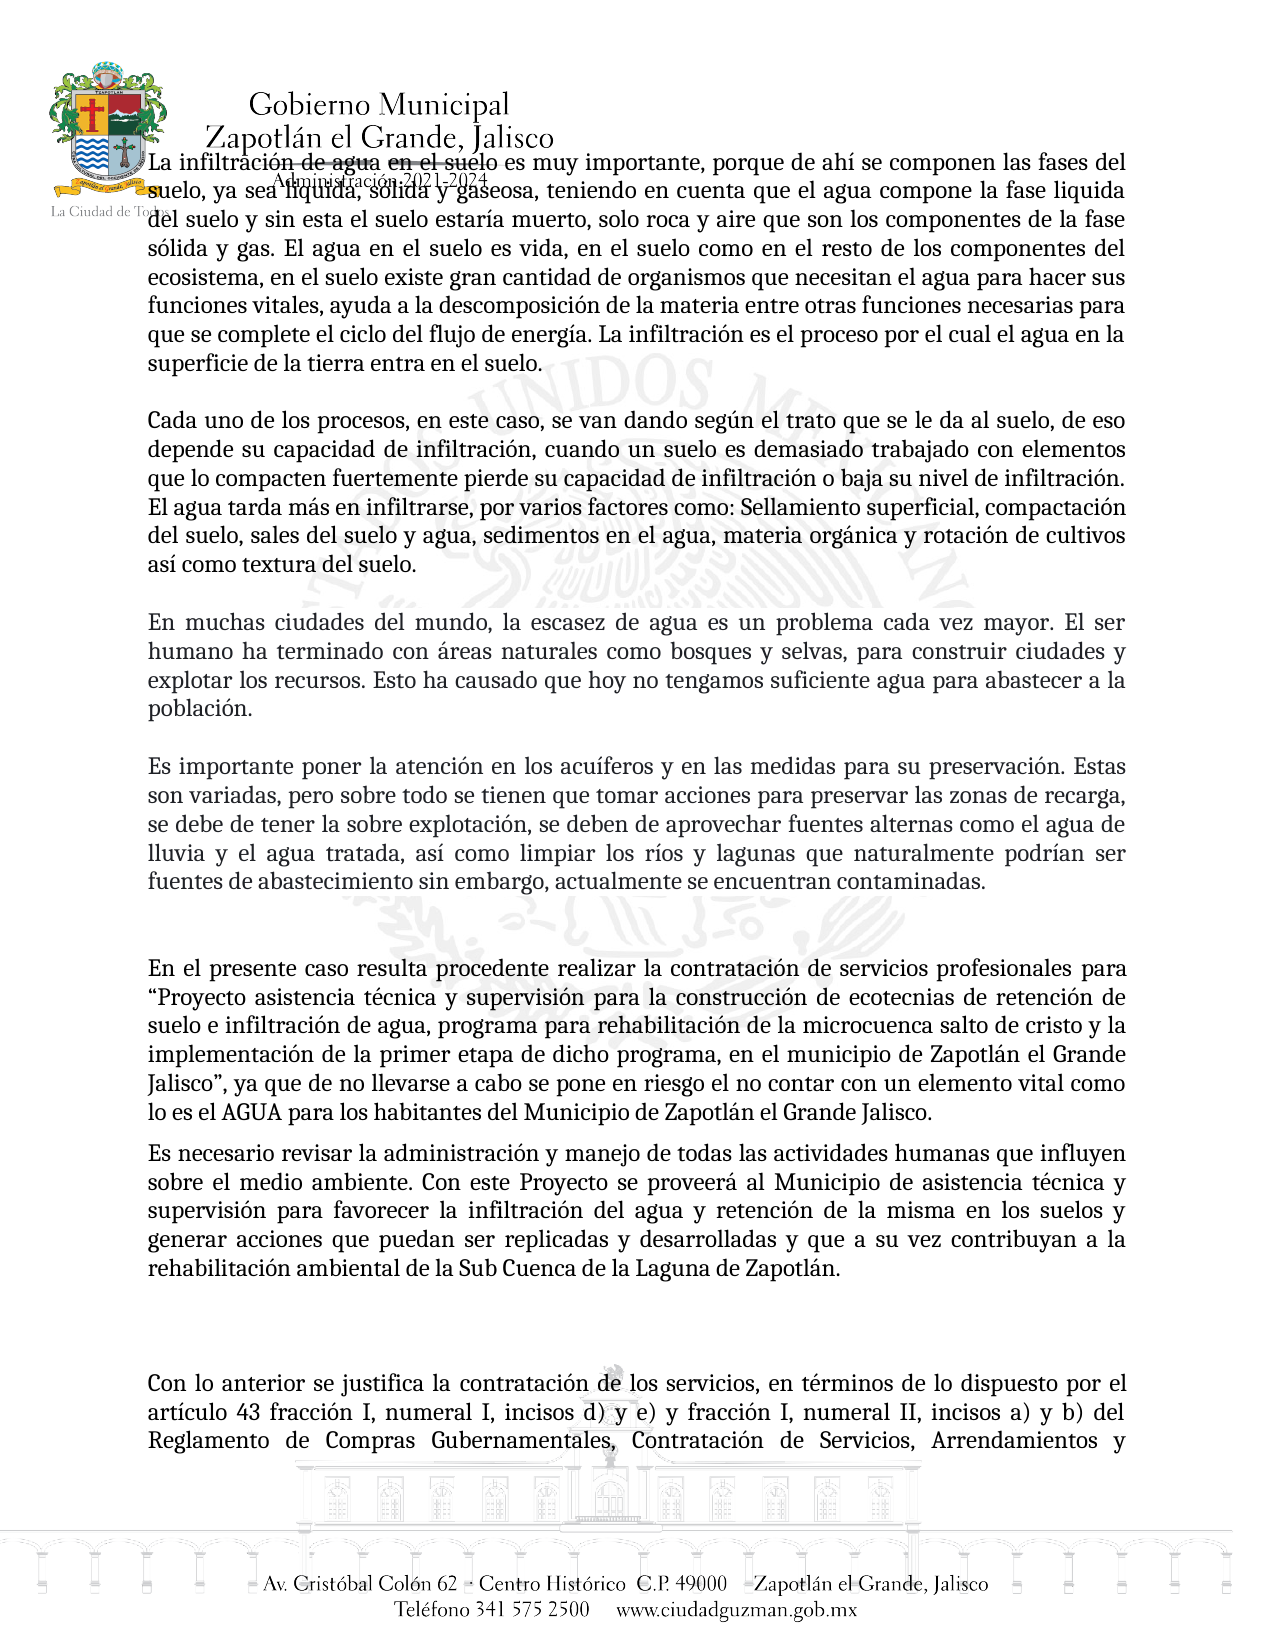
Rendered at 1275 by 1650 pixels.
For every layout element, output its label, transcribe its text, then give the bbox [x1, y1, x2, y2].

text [148, 1369, 1127, 1455]
text Es necesario revisar la administración y manejo de todas las actividades humanas que influyen sobre el medio ambiente. Con este Proyecto se proveerá al Municipio de asistencia técnica y supervisión para favorecer la infiltración del agua y retención de la misma en los suelos y generar acciones que puedan ser replicadas y desarrolladas y que a su vez contribuyan a la rehabilitación ambiental de la Sub Cuenca de la Laguna de Zapotlán. [148, 1139, 1127, 1283]
text La infiltración de agua en el suelo es muy importante, porque de ahí se componen las fases del suelo, ya sea liquida, sólida y gaseosa, teniendo en cuenta que el agua compone la fase liquida del suelo y sin esta el suelo estaría muerto, solo roca y aire que son los componentes de la fase sólida y gas. El agua en el suelo es vida, en el suelo como en el resto de los componentes del ecosistema, en el suelo existe gran cantidad de organismos que necesitan el agua para hacer sus funciones vitales, ayuda a la descomposición de la materia entre otras funciones necesarias para que se complete el ciclo del flujo de energía. La infiltración es el proceso por el cual el agua en la superficie de la tierra entra en el suelo. [148, 148, 1127, 378]
text Cada uno de los procesos, en este caso, se van dando según el trato que se le da al suelo, de eso depende su capacidad de infiltración, cuando un suelo es demasiado trabajado con elementos que lo compacten fuertemente pierde su capacidad de infiltración o baja su nivel de infiltración. El agua tarda más en infiltrarse, por varios factores como: Sellamiento superficial, compactación del suelo, sales del suelo y agua, sedimentos en el agua, materia orgánica y rotación de cultivos así como textura del suelo. [148, 406, 1127, 579]
picture [0, 14, 1246, 1650]
text En el presente caso resulta procedente realizar la contratación de servicios profesionales para “Proyecto asistencia técnica y supervisión para la construcción de ecotecnias de retención de suelo e infiltración de agua, programa para rehabilitación de la microcuenca salto de cristo y la implementación de la primer etapa de dicho programa, en el municipio de Zapotlán el Grande Jalisco”, ya que de no llevarse a cabo se pone en riesgo el no contar con un elemento vital como lo es el AGUA para los habitantes del Municipio de Zapotlán el Grande Jalisco. [148, 954, 1127, 1126]
text En muchas ciudades del mundo, la escasez de agua es un problema cada vez mayor. El ser humano ha terminado con áreas naturales como bosques y selvas, para construir ciudades y explotar los recursos. Esto ha causado que hoy no tengamos suficiente agua para abastecer a la población. [148, 608, 1127, 723]
text Es importante poner la atención en los acuíferos y en las medidas para su preservación. Estas son variadas, pero sobre todo se tienen que tomar acciones para preservar las zonas de recarga, se debe de tener la sobre explotación, se deben de aprovechar fuentes alternas como el agua de lluvia y el agua tratada, así como limpiar los ríos y lagunas que naturalmente podrían ser fuentes de abastecimiento sin embargo, actualmente se encuentran contaminadas. [148, 752, 1127, 896]
